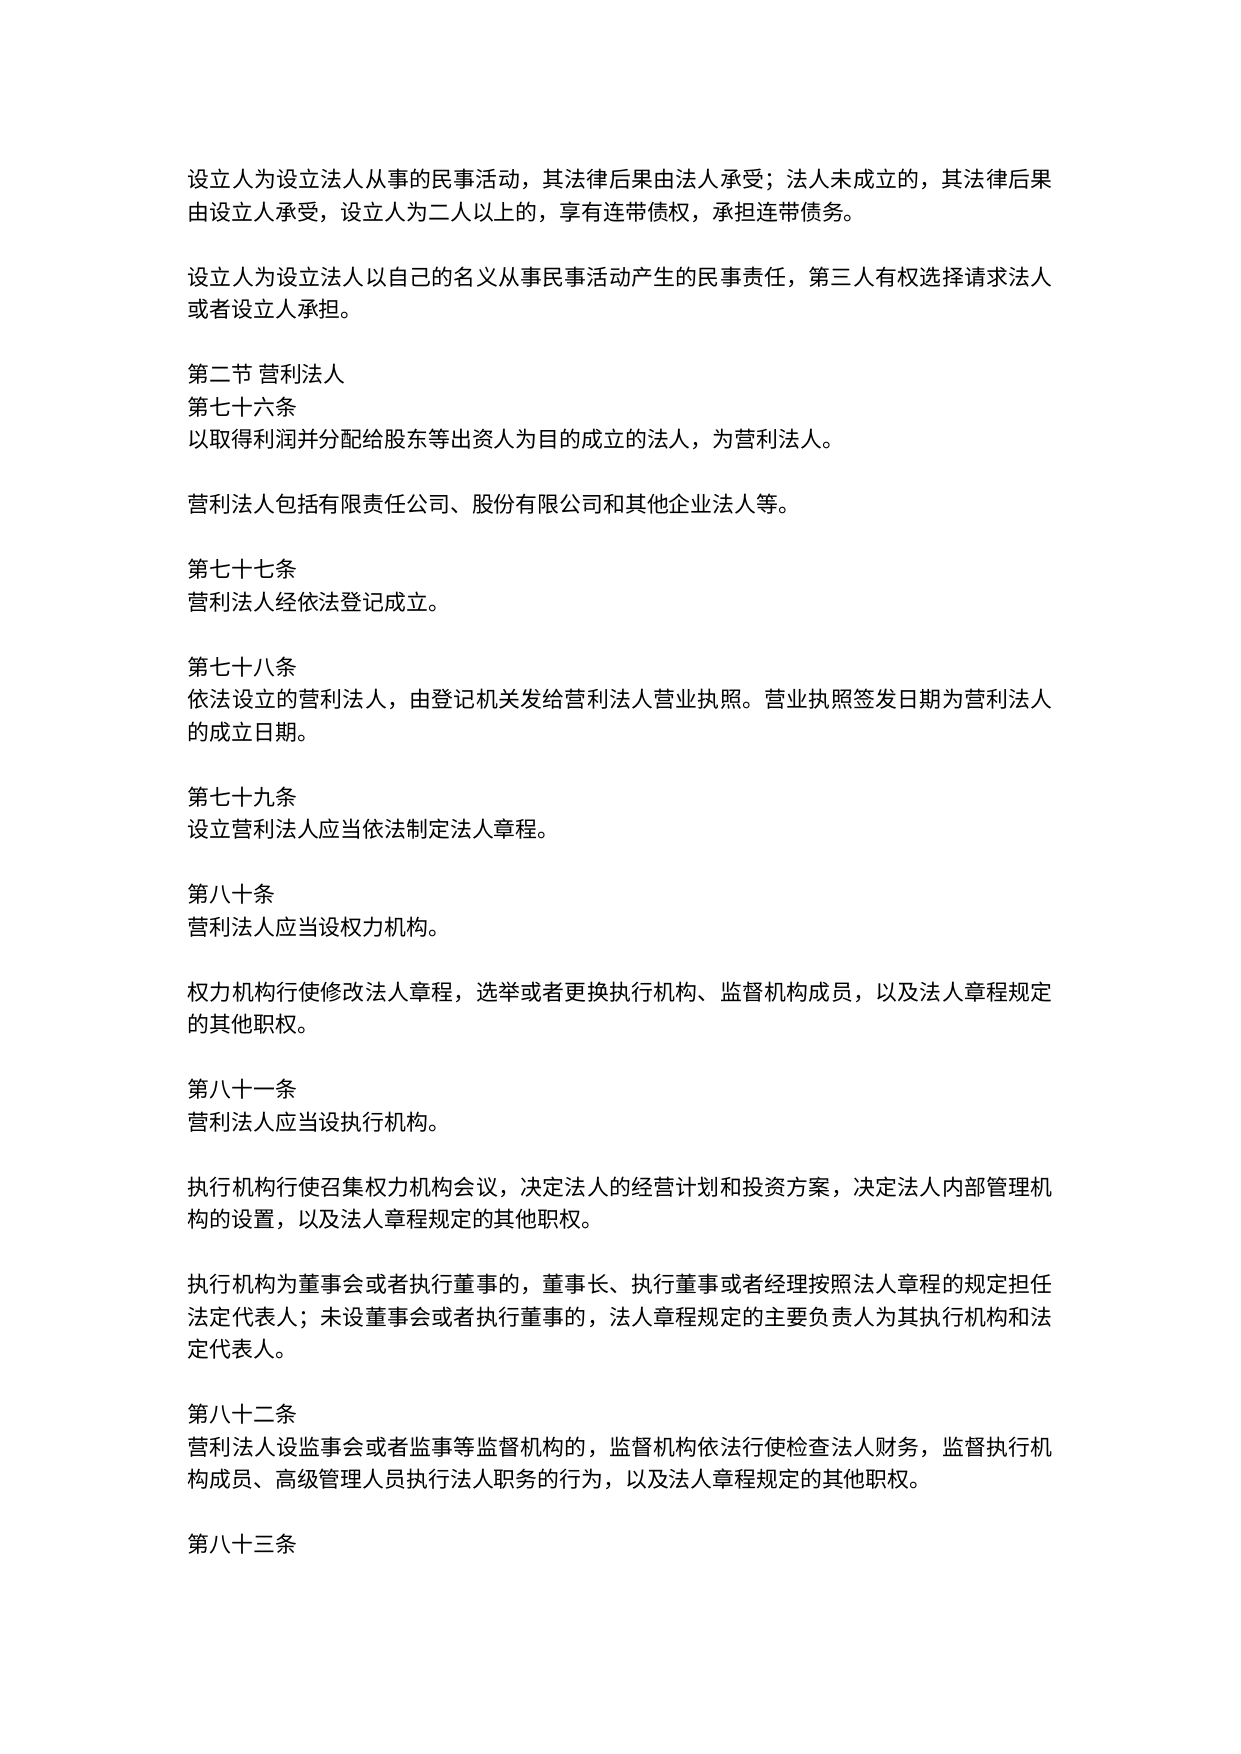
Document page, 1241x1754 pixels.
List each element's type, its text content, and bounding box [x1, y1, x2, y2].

text 营利法人应当设执行机构。 [187, 1104, 1053, 1137]
text 营利法人包括有限责任公司、股份有限公司和其他企业法人等。 [187, 487, 1053, 519]
text 营利法人应当设权力机构。 [187, 909, 1053, 942]
text 第七十八条 [187, 649, 1053, 682]
text 设立人为设立法人以自己的名义从事民事活动产生的民事责任，第三人有权选择请求法人或者设立人承担。 [187, 259, 1053, 324]
text 第七十六条 [187, 389, 1053, 422]
text 设立人为设立法人从事的民事活动，其法律后果由法人承受；法人未成立的，其法律后果由设立人承受，设立人为二人以上的，享有连带债权，承担连带债务。 [187, 162, 1053, 227]
text 营利法人设监事会或者监事等监督机构的，监督机构依法行使检查法人财务，监督执行机构成员、高级管理人员执行法人职务的行为，以及法人章程规定的其他职权。 [187, 1429, 1053, 1494]
text 第八十三条 [187, 1527, 1053, 1559]
text 依法设立的营利法人，由登记机关发给营利法人营业执照。营业执照签发日期为营利法人的成立日期。 [187, 682, 1053, 747]
text 第七十九条 [187, 779, 1053, 812]
text 第七十七条 [187, 552, 1053, 584]
text 执行机构为董事会或者执行董事的，董事长、执行董事或者经理按照法人章程的规定担任法定代表人；未设董事会或者执行董事的，法人章程规定的主要负责人为其执行机构和法定代表人。 [187, 1267, 1053, 1364]
text 第八十一条 [187, 1072, 1053, 1104]
text 设立营利法人应当依法制定法人章程。 [187, 812, 1053, 844]
text 以取得利润并分配给股东等出资人为目的成立的法人，为营利法人。 [187, 422, 1053, 454]
text 第二节 营利法人 [187, 357, 1053, 389]
text 营利法人经依法登记成立。 [187, 584, 1053, 617]
text 第八十条 [187, 877, 1053, 909]
text 执行机构行使召集权力机构会议，决定法人的经营计划和投资方案，决定法人内部管理机构的设置，以及法人章程规定的其他职权。 [187, 1169, 1053, 1234]
text 权力机构行使修改法人章程，选举或者更换执行机构、监督机构成员，以及法人章程规定的其他职权。 [187, 974, 1053, 1039]
text 第八十二条 [187, 1397, 1053, 1429]
